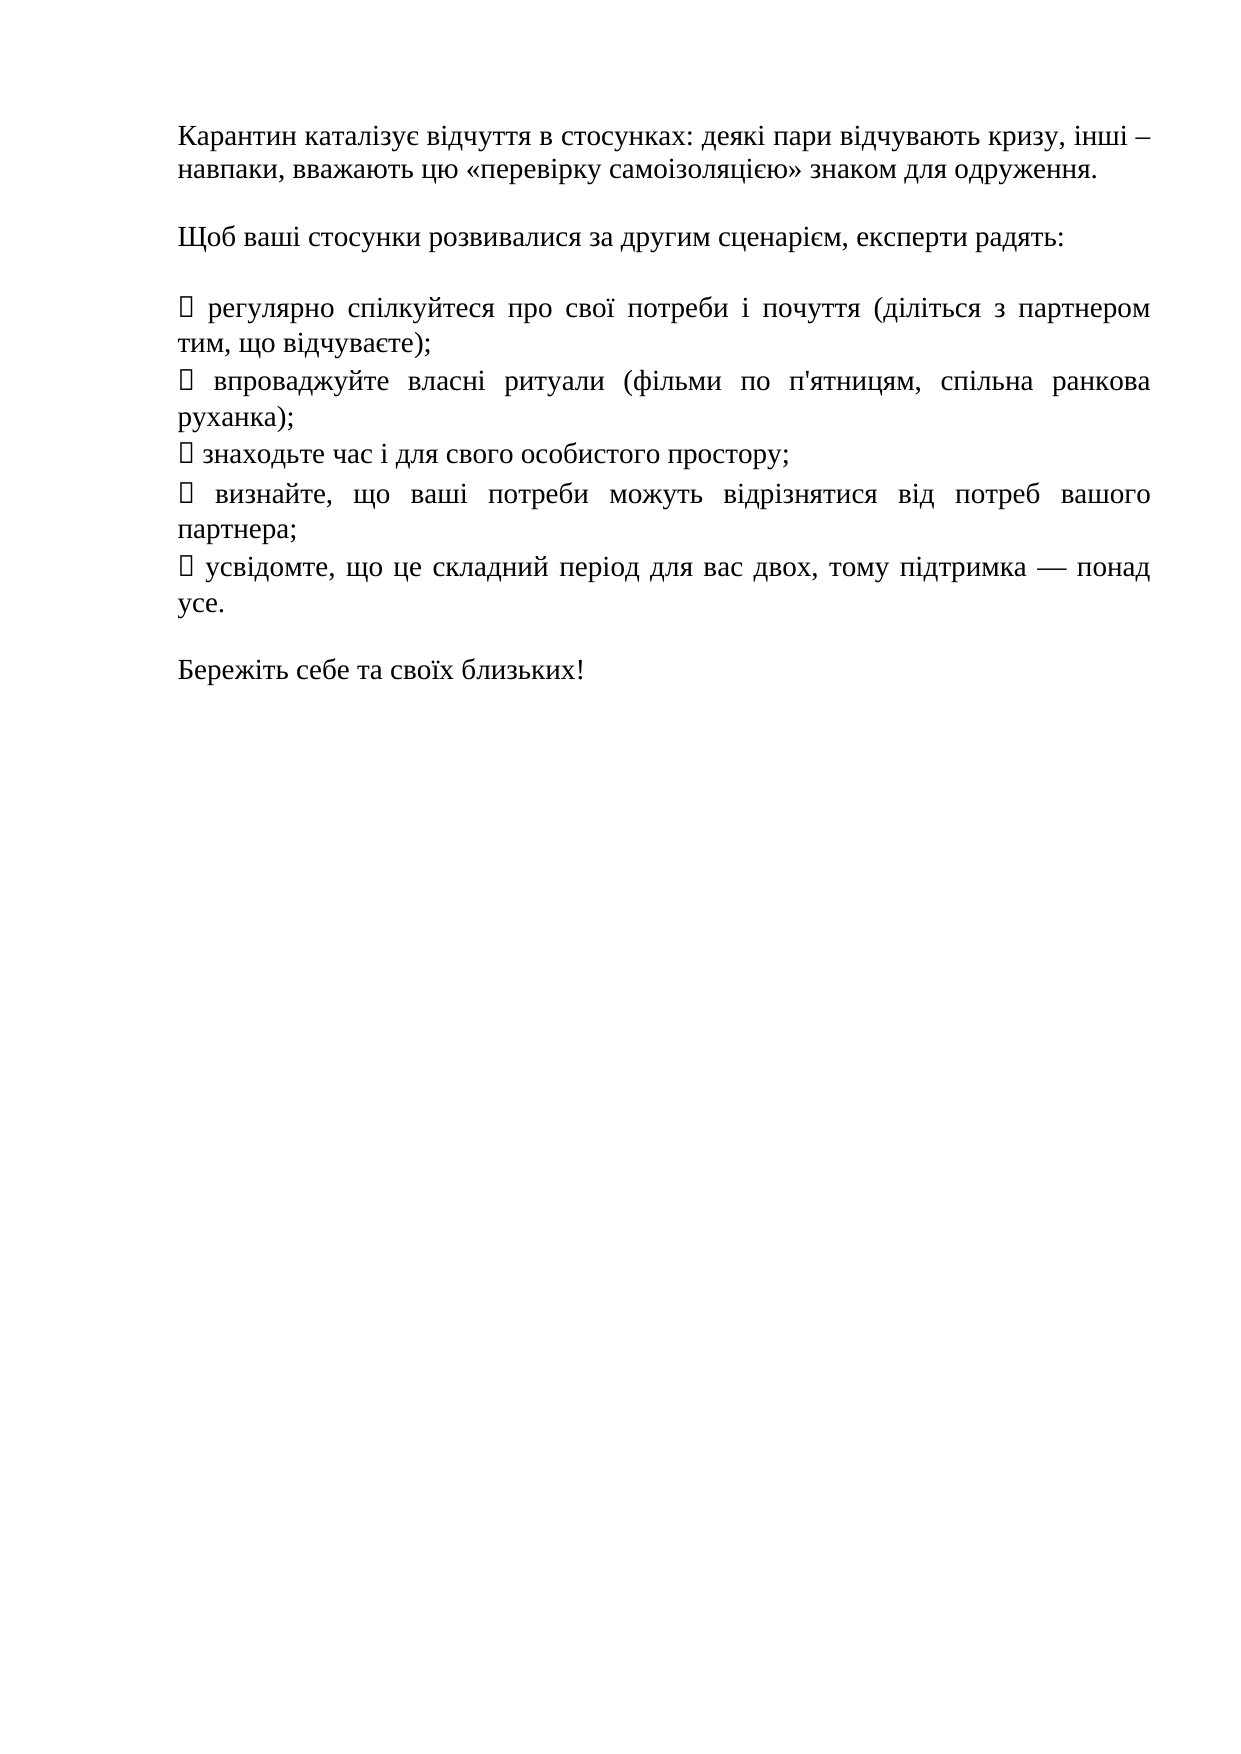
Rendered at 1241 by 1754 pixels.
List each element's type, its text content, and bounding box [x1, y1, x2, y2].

text 🔶 знаходьте час і для свого особистого простору; [177, 432, 1152, 472]
text 🔶 визнайте, що ваші потреби можуть відрізнятися від потреб вашого партнера; [177, 472, 1152, 545]
text 🔶 усвідомте, що це складний період для вас двох, тому підтримка — понад усе. [177, 545, 1152, 618]
text Карантин каталізує відчуття в стосунках: деякі пари відчувають кризу, інші – навпаки, вважають цю «перевірку самоізоляцією» знаком для одруження. [177, 118, 1152, 185]
text 🔶 регулярно спілкуйтеся про свої потреби і почуття (діліться з партнером тим, що відчуваєте); [177, 286, 1152, 359]
text Бережіть себе та своїх близьких! [177, 652, 1152, 686]
text Щоб ваші стосунки розвивалися за другим сценарієм, експерти радять: [177, 219, 1152, 252]
text 🔶 впроваджуйте власні ритуали (фільми по п'ятницям, спільна ранкова руханка); [177, 359, 1152, 432]
